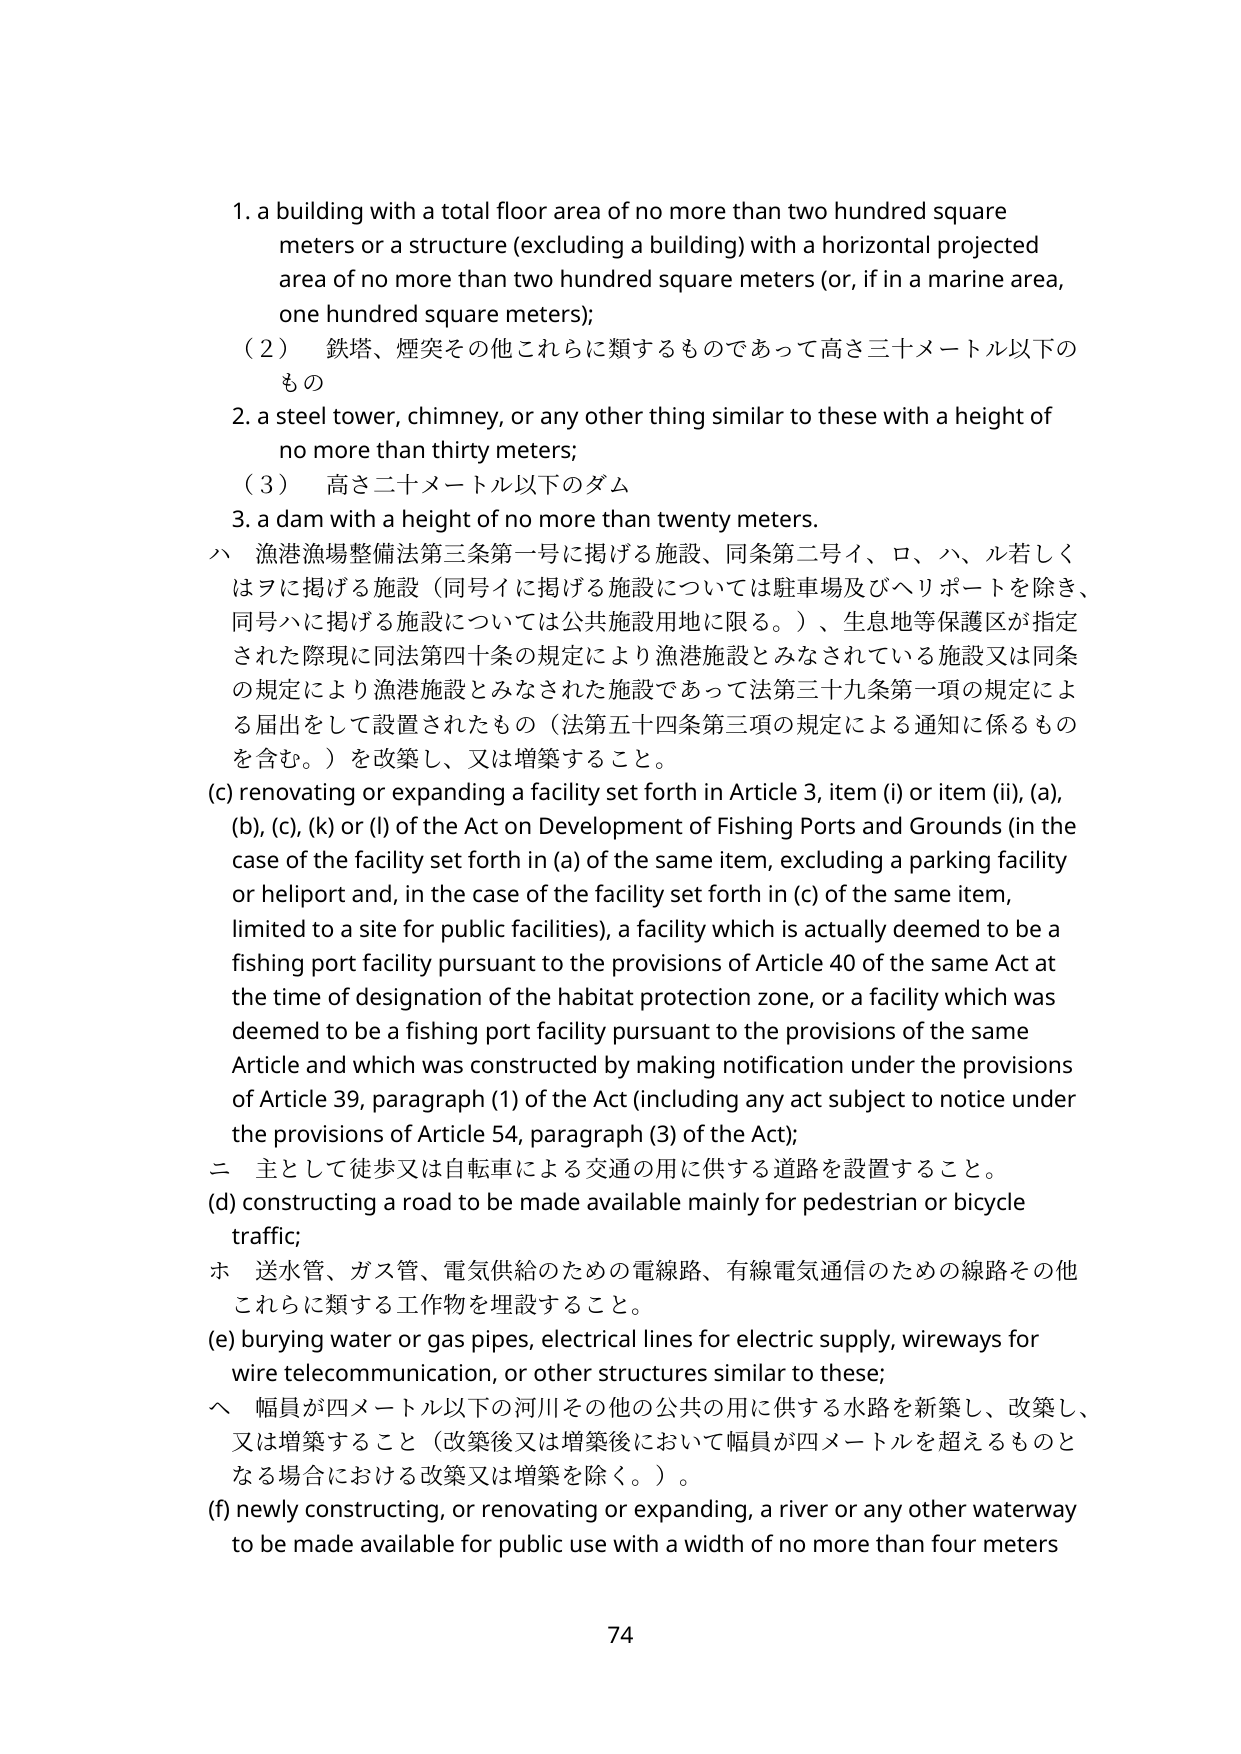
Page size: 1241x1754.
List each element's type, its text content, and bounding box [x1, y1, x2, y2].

text ヘ 幅員が四メートル以下の河川その他の公共の用に供する水路を新築し、改築し、又は増築すること（改築後又は増築後において幅員が四メートルを超えるものとなる場合における改築又は増築を除く。）。 [207, 1389, 1079, 1492]
text (c) renovating or expanding a facility set forth in Article 3, item (i) or item (ii), (a), (b), (c), (k) or (l) of the Act on Development of Fishing Ports and Grounds (in the case of the facility set forth in (a) of the same item, excluding a parking facility or heliport and, in the case of the facility set forth in (c) of the same item, limited to a site for public facilities), a facility which is actually deemed to be a fishing port facility pursuant to the provisions of Article 40 of the same Act at the time of designation of the habitat protection zone, or a facility which was deemed to be a fishing port facility pursuant to the provisions of the same Article and which was constructed by making notification under the provisions of Article 39, paragraph (1) of the Act (including any act subject to notice under the provisions of Article 54, paragraph (3) of the Act); [207, 774, 1079, 1150]
text （３） 高さ二十メートル以下のダム [230, 467, 1079, 501]
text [207, 1492, 1079, 1560]
text 2. a steel tower, chimney, or any other thing similar to these with a height of no more than thirty meters; [230, 399, 1079, 467]
text ハ 漁港漁場整備法第三条第一号に掲げる施設、同条第二号イ、ロ、ハ、ル若しくはヲに掲げる施設（同号イに掲げる施設については駐車場及びヘリポートを除き、同号ハに掲げる施設については公共施設用地に限る。）、生息地等保護区が指定された際現に同法第四十条の規定により漁港施設とみなされている施設又は同条の規定により漁港施設とみなされた施設であって法第三十九条第一項の規定による届出をして設置されたもの（法第五十四条第三項の規定による通知に係るものを含む。）を改築し、又は増築すること。 [207, 535, 1079, 774]
text (d) constructing a road to be made available mainly for pedestrian or bicycle traffic; [207, 1184, 1079, 1253]
text 1. a building with a total floor area of no more than two hundred square meters or a structure (excluding a building) with a horizontal projected area of no more than two hundred square meters (or, if in a marine area, one hundred square meters); [230, 194, 1079, 330]
text 3. a dam with a height of no more than twenty meters. [230, 501, 1079, 535]
text ニ 主として徒歩又は自転車による交通の用に供する道路を設置すること。 [207, 1150, 1079, 1184]
text ホ 送水管、ガス管、電気供給のための電線路、有線電気通信のための線路その他これらに類する工作物を埋設すること。 [207, 1253, 1079, 1321]
text （２） 鉄塔、煙突その他これらに類するものであって高さ三十メートル以下のもの [230, 330, 1079, 399]
text (e) burying water or gas pipes, electrical lines for electric supply, wireways for wire telecommunication, or other structures similar to these; [207, 1321, 1079, 1389]
